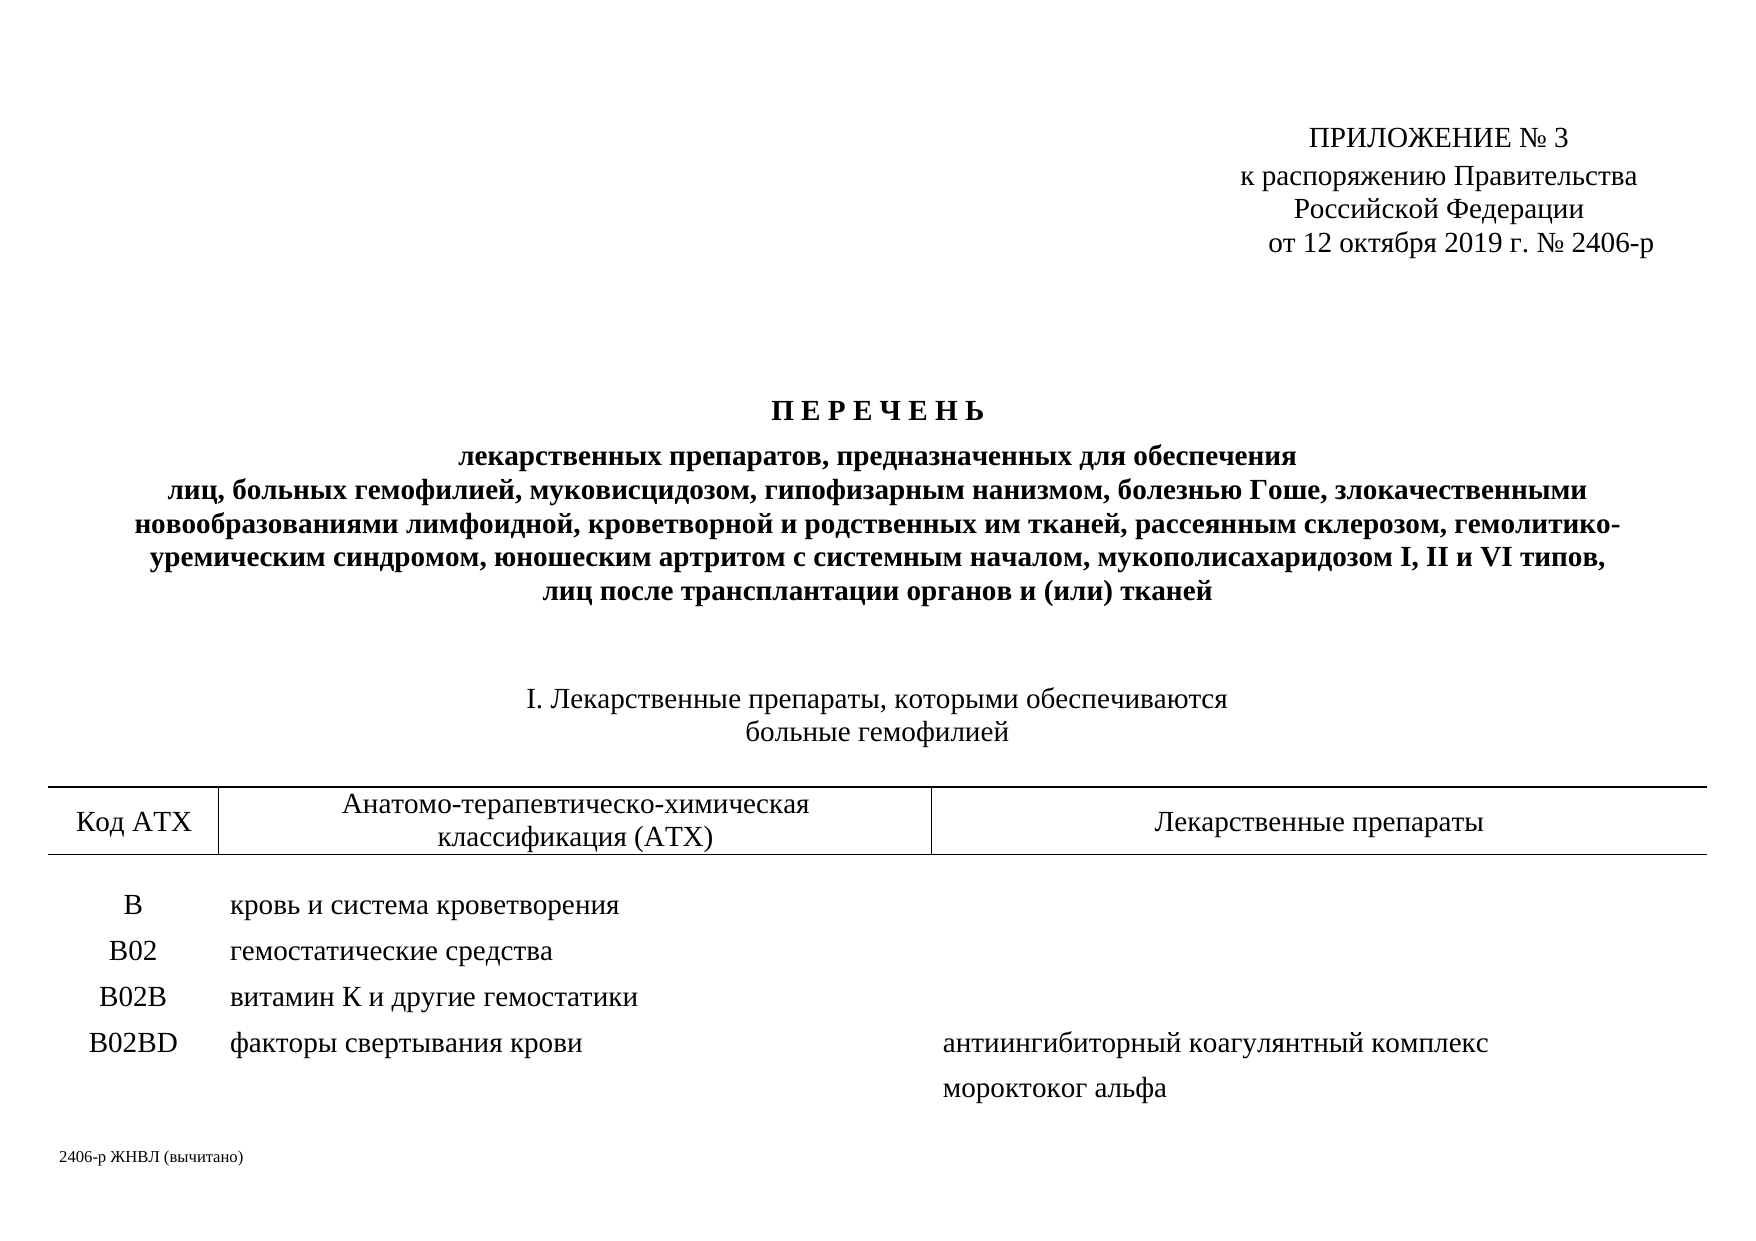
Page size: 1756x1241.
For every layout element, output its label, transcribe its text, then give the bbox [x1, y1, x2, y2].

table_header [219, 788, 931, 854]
subtitle П Е Р Е Ч Е Н Ь [35, 393, 1720, 426]
list Лекарственные препараты, которыми обеспечиваются больные гемофилией [526, 681, 1229, 748]
text от 12 октября 2019 г. № 2406-р [1232, 225, 1689, 259]
text B кровь и система кроветворения B02 гемостатические средства [109, 887, 621, 967]
text B02B витамин К и другие гемостатики [99, 979, 1720, 1012]
text к распоряжению Правительства Российской Федерации [1188, 158, 1689, 225]
text B02BD факторы свертывания крови антиингибиторный коагулянтный комплекс мороктоког альфа [88, 1025, 1490, 1104]
text ПРИЛОЖЕНИЕ № 3 [1188, 121, 1689, 154]
text лекарственных препаратов, предназначенных для обеспечения [35, 439, 1720, 472]
subtitle лиц, больных гемофилией, муковисцидозом, гипофизарным нанизмом, болезнью Гоше, злокачественными новообразованиями лимфоидной, кроветворной и родственных им тканей, рассеянным склерозом, гемолитико- уремическим синдромом, юношеским артритом с системным началом, мукополисахаридозом I, II и VI типов, лиц после трансплантации органов и (или) тканей [133, 472, 1622, 606]
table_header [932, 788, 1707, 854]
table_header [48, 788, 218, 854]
